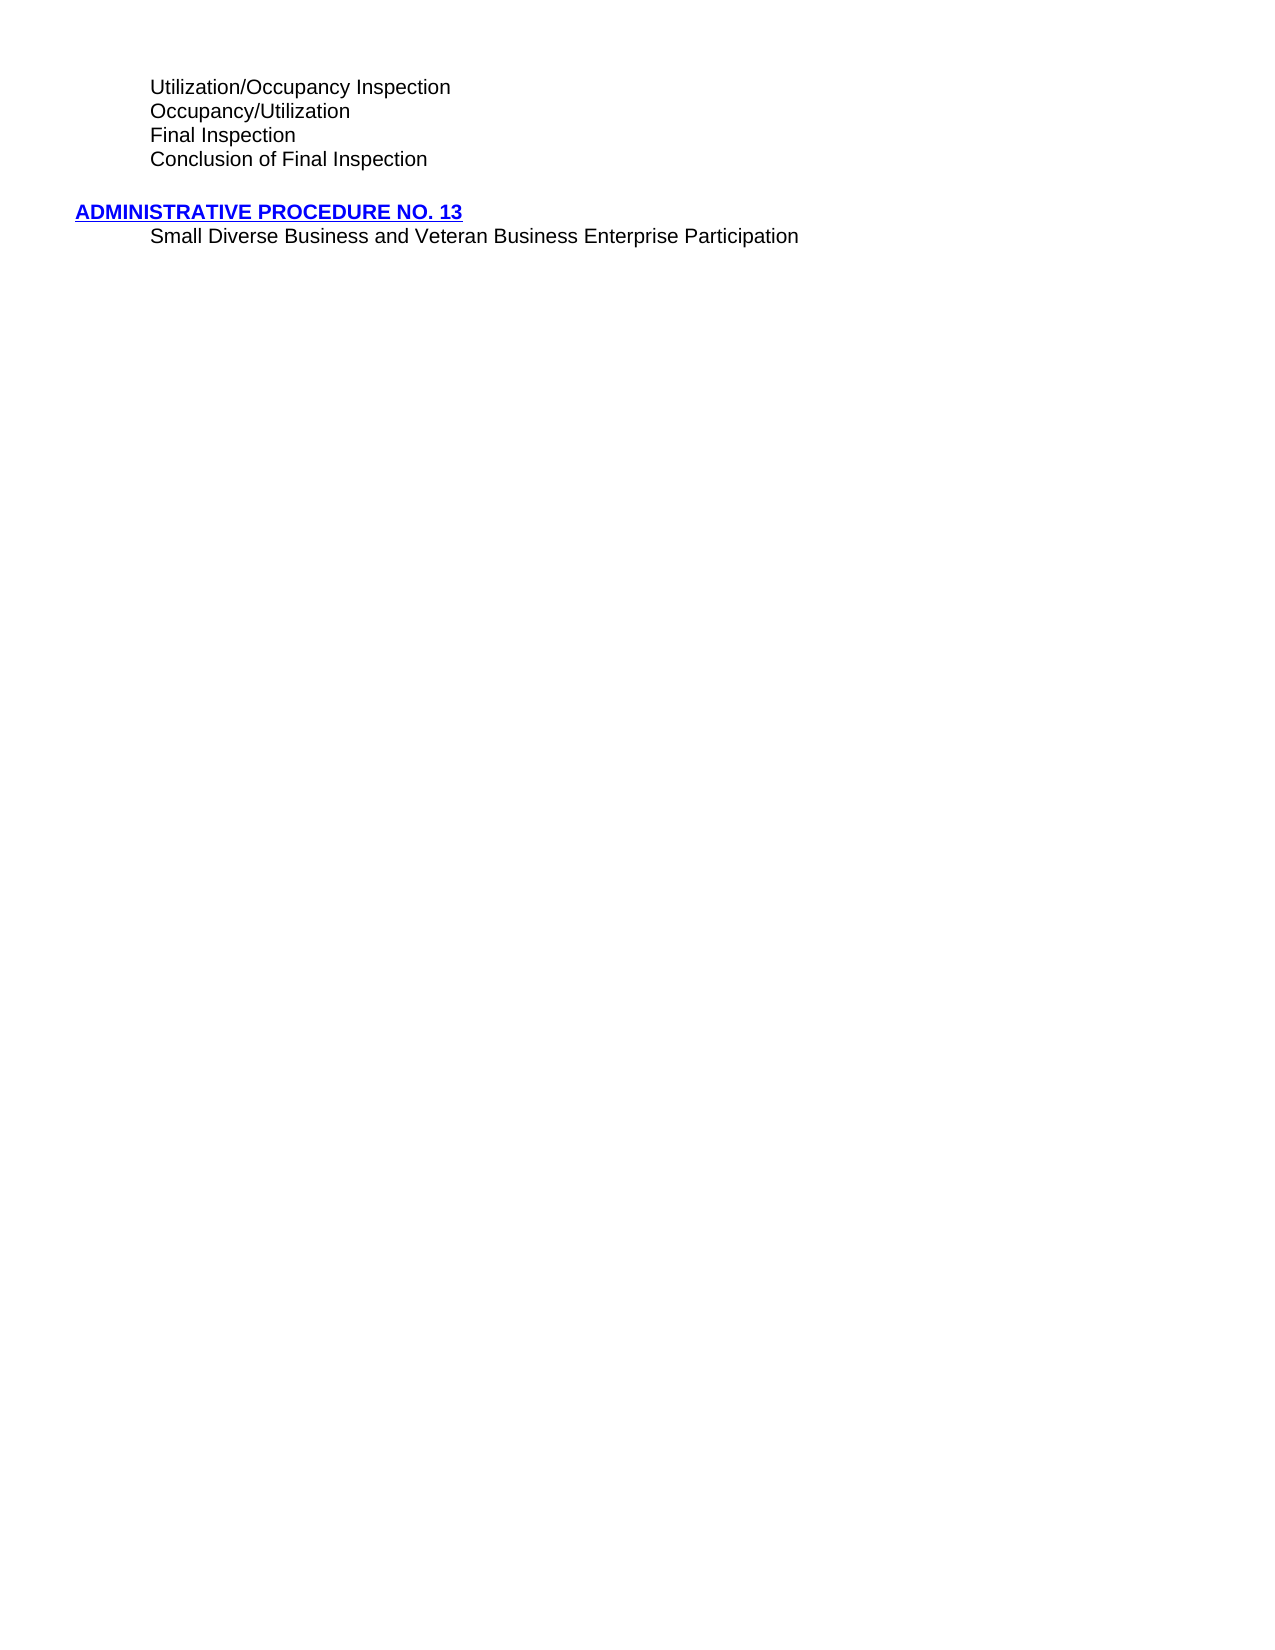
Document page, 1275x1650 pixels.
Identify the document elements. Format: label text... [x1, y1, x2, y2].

text Administrative Procedure No. 13 [75, 199, 1200, 223]
text Final Inspection [150, 123, 1200, 147]
text Utilization/Occupancy Inspection [75, 75, 1200, 99]
text Conclusion of Final Inspection [150, 147, 1200, 171]
text Occupancy/Utilization [75, 99, 1200, 123]
text Small Diverse Business and Veteran Business Enterprise Participation [75, 223, 1200, 247]
